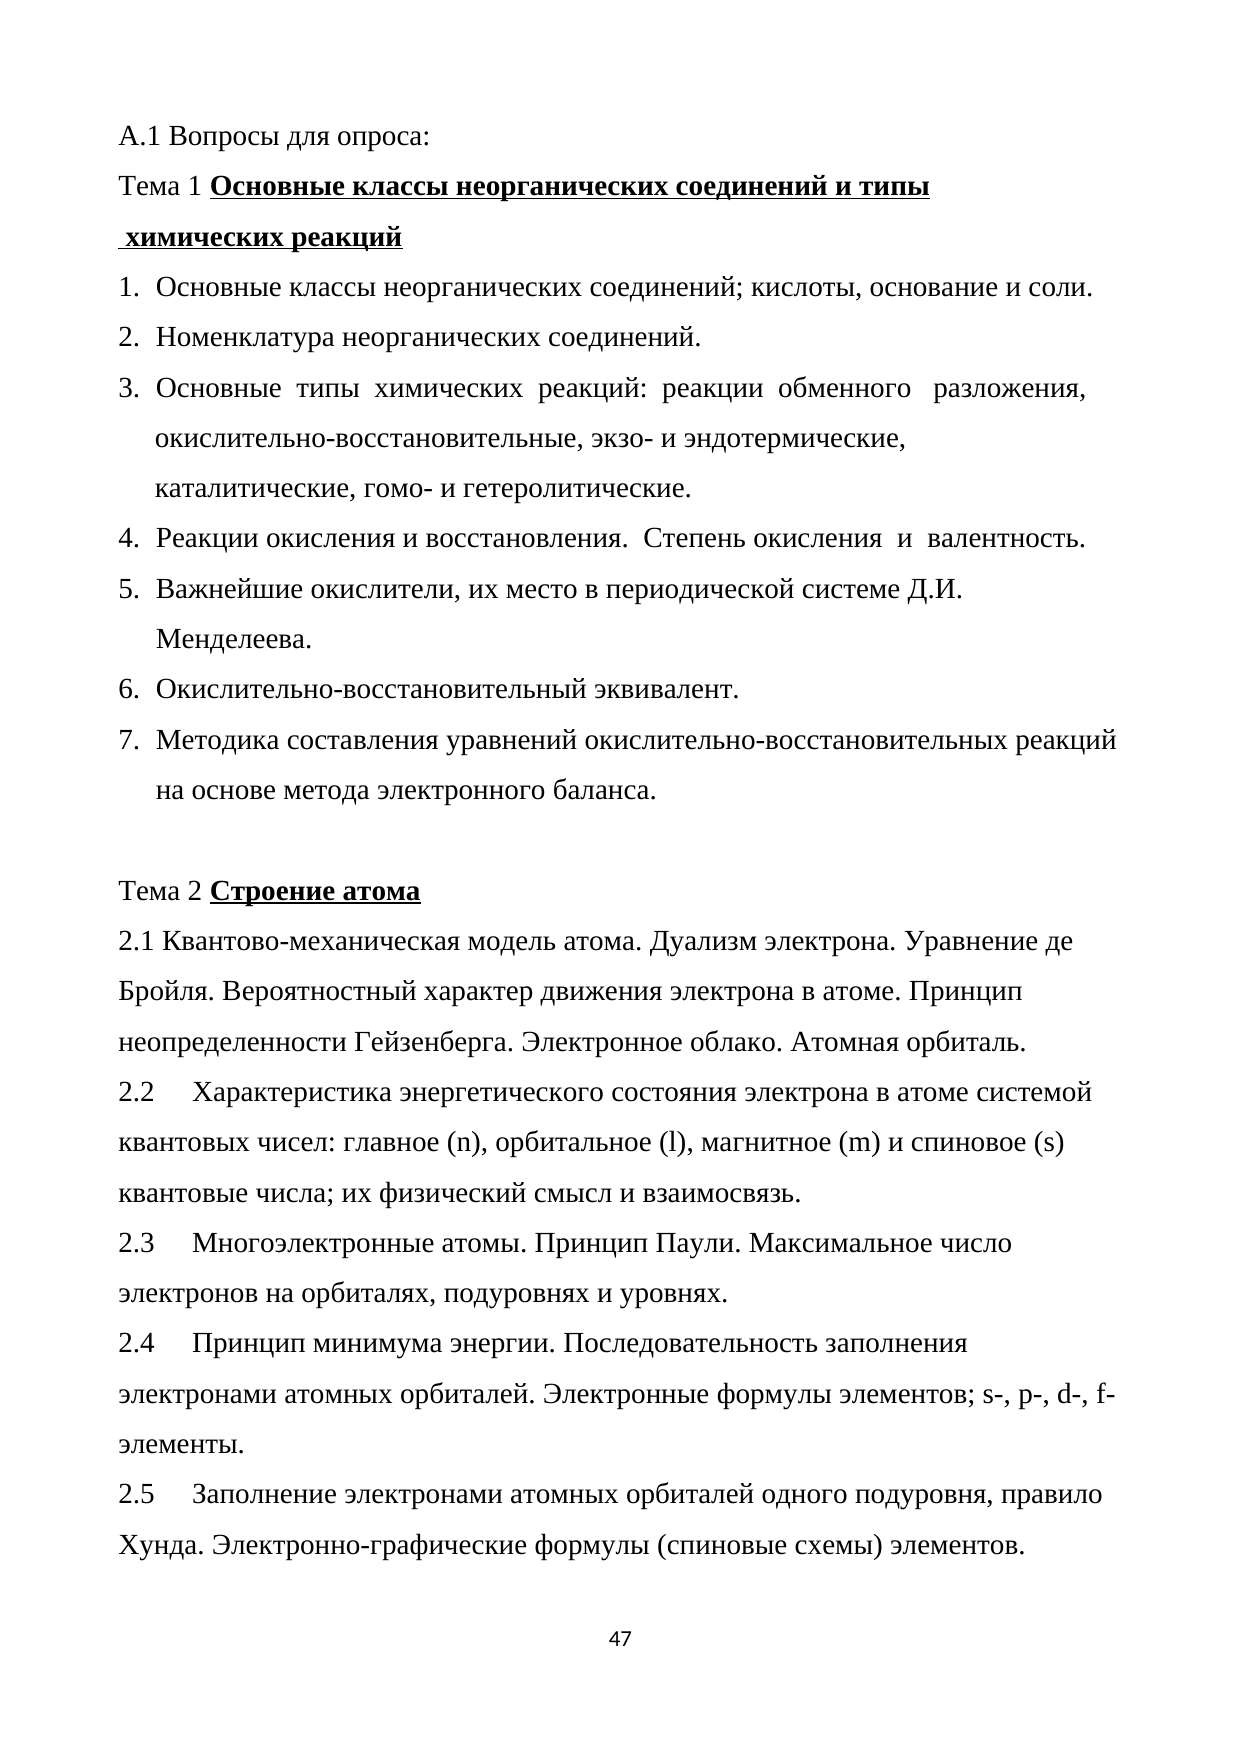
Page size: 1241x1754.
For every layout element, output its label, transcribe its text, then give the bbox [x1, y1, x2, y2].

text 2.1 Квантово-механическая модель атома. Дуализм электрона. Уравнение де Бройля. Вероятностный характер движения электрона в атоме. Принцип неопределенности Гейзенберга. Электронное облако. Атомная орбиталь. [118, 923, 1122, 1057]
text Тема 1 Основные классы неорганических соединений и типы [118, 168, 1122, 202]
text Тема 2 Строение атома [118, 873, 1122, 906]
text 2.2 Характеристика энергетического состояния электрона в атоме системой квантовых чисел: главное (n), орбитальное (l), магнитное (m) и спиновое (s) квантовые числа; их физический смысл и взаимосвязь. [118, 1074, 1122, 1208]
text А.1 Вопросы для опроса: [118, 118, 1122, 152]
text 2.4 Принцип минимума энергии. Последовательность заполнения электронами атомных орбиталей. Электронные формулы элементов; s-, p-, d-, f-элементы. [118, 1326, 1122, 1460]
text окислительно-восстановительные, экзо- и эндотермические, [118, 420, 1122, 453]
text каталитические, гомо- и гетеролитические. [118, 470, 1122, 504]
text 2.5 Заполнение электронами атомных орбиталей одного подуровня, правило Хунда. Электронно-графические формулы (спиновые схемы) элементов. [118, 1477, 1122, 1560]
text химических реакций [118, 219, 1122, 252]
list Основные типы химических реакций: реакции обменного разложения, [118, 370, 1122, 403]
list Методика составления уравнений окислительно-восстановительных реакций на основе метода электронного баланса. [118, 722, 1122, 806]
list Номенклатура неорганических соединений. [118, 319, 1122, 353]
list Реакции окисления и восстановления. Степень окисления и валентность. [118, 521, 1122, 554]
list Окислительно-восстановительный эквивалент. [118, 672, 1122, 705]
text 2.3 Многоэлектронные атомы. Принцип Паули. Максимальное число электронов на орбиталях, подуровнях и уровнях. [118, 1225, 1122, 1309]
list Основные классы неорганических соединений; кислоты, основание и соли. [118, 269, 1122, 303]
list Важнейшие окислители, их место в периодической системе Д.И. Менделеева. [118, 571, 1122, 655]
